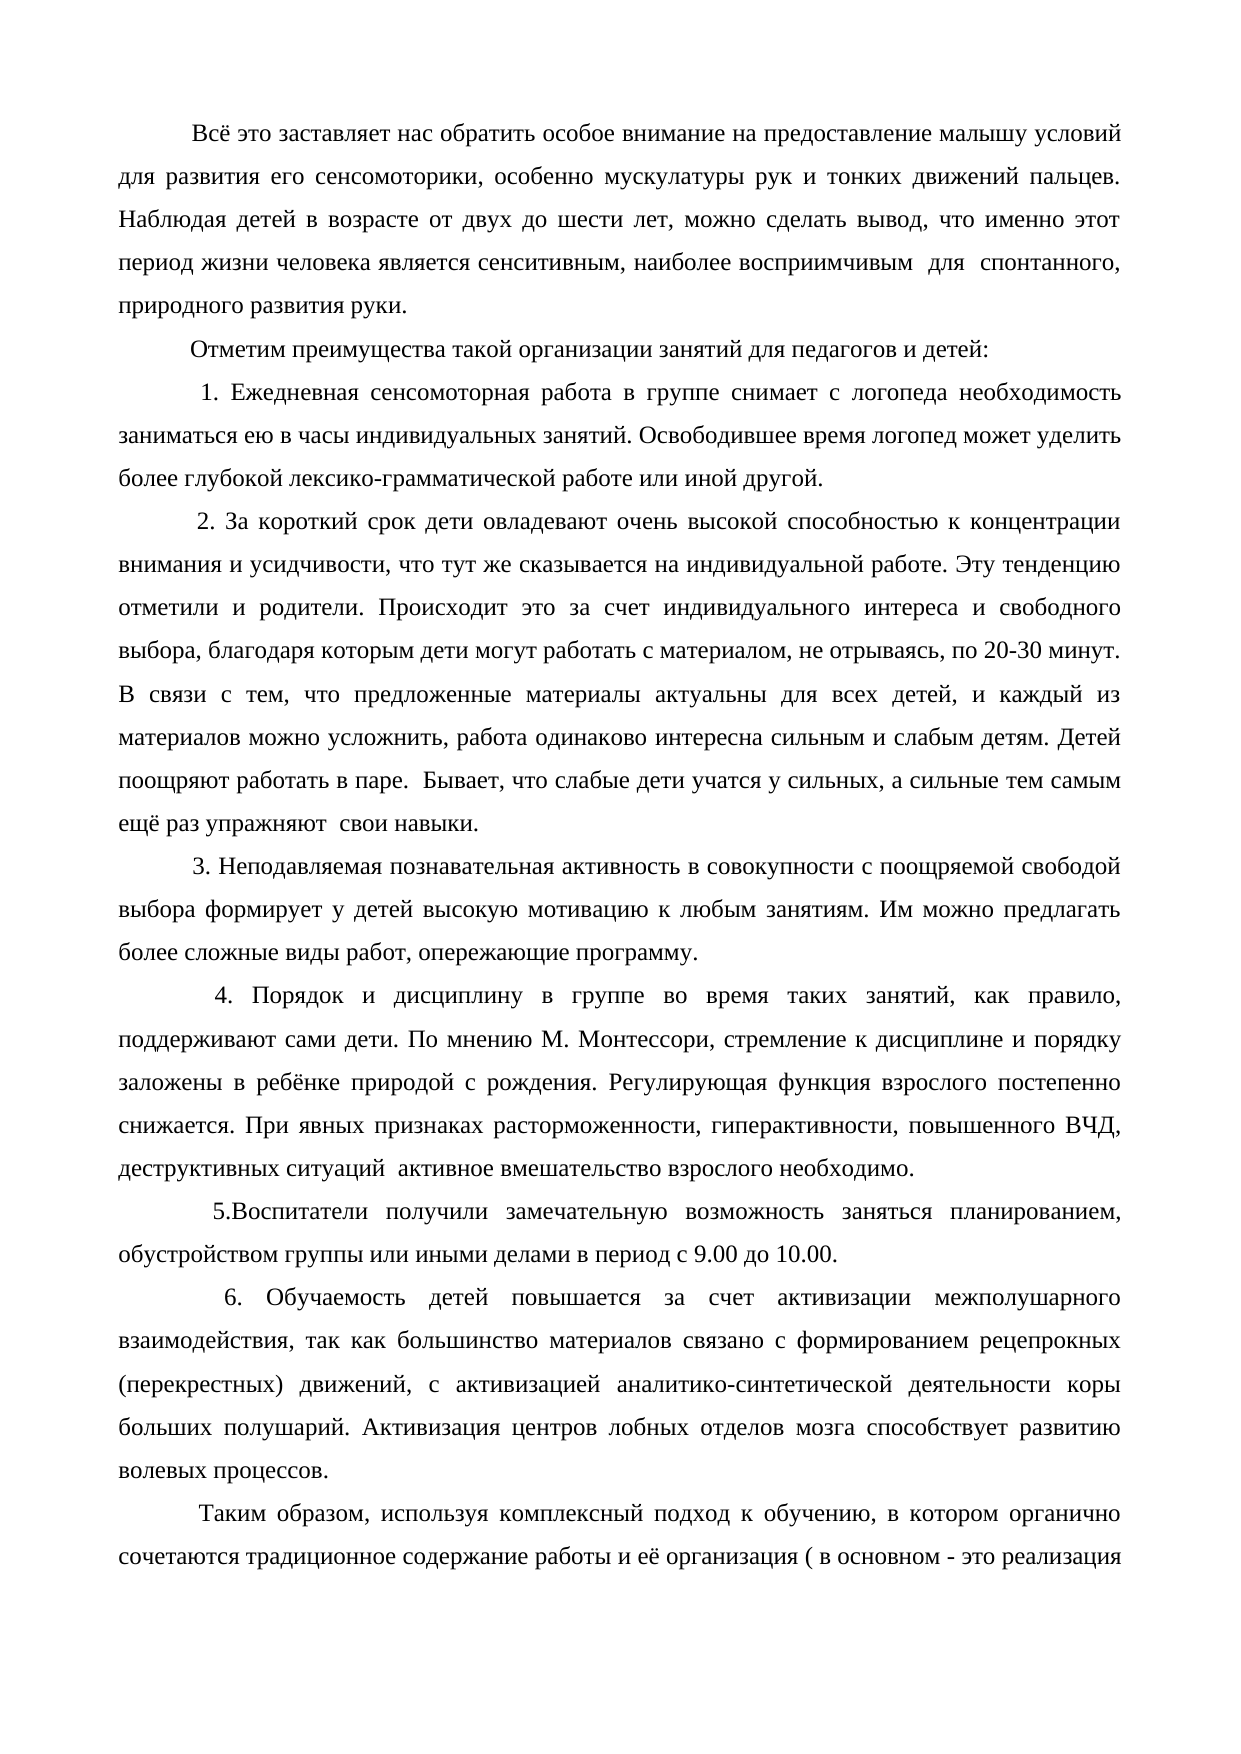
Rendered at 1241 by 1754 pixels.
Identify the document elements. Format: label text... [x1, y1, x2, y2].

text Отметим преимущества такой организации занятий для педагогов и детей: [118, 334, 1122, 362]
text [118, 1498, 1122, 1570]
text Всё это заставляет нас обратить особое внимание на предоставление малышу условий для развития его сенсомоторики, особенно мускулатуры рук и тонких движений пальцев. Наблюдая детей в возрасте от двух до шести лет, можно сделать вывод, что именно этот период жизни человека является сенситивным, наиболее восприимчивым для спонтанного, природного развития руки. [118, 118, 1122, 319]
text 2. За короткий срок дети овладевают очень высокой способностью к концентрации внимания и усидчивости, что тут же сказывается на индивидуальной работе. Эту тенденцию отметили и родители. Происходит это за счет индивидуального интереса и свободного выбора, благодаря которым дети могут работать с материалом, не отрываясь, по 20-30 минут. В связи с тем, что предложенные материалы актуальны для всех детей, и каждый из материалов можно усложнить, работа одинаково интересна сильным и слабым детям. Детей поощряют работать в паре. Бывает, что слабые дети учатся у сильных, а сильные тем самым ещё раз упражняют свои навыки. [118, 506, 1122, 837]
text 3. Неподавляемая познавательная активность в совокупности с поощряемой свободой выбора формирует у детей высокую мотивацию к любым занятиям. Им можно предлагать более сложные виды работ, опережающие программу. [118, 851, 1122, 966]
text 1. Ежедневная сенсомоторная работа в группе снимает с логопеда необходимость заниматься ею в часы индивидуальных занятий. Освободившее время логопед может уделить более глубокой лексико-грамматической работе или иной другой. [118, 377, 1122, 492]
text 6. Обучаемость детей повышается за счет активизации межполушарного взаимодействия, так как большинство материалов связано с формированием рецепрокных (перекрестных) движений, с активизацией аналитико-синтетической деятельности коры больших полушарий. Активизация центров лобных отделов мозга способствует развитию волевых процессов. [118, 1282, 1122, 1484]
text 5.Воспитатели получили замечательную возможность заняться планированием, обустройством группы или иными делами в период с 9.00 до 10.00. [118, 1196, 1122, 1268]
text 4. Порядок и дисциплину в группе во время таких занятий, как правило, поддерживают сами дети. По мнению М. Монтессори, стремление к дисциплине и порядку заложены в ребёнке природой с рождения. Регулирующая функция взрослого постепенно снижается. При явных признаках расторможенности, гиперактивности, повышенного ВЧД, деструктивных ситуаций активное вмешательство взрослого необходимо. [118, 981, 1122, 1182]
